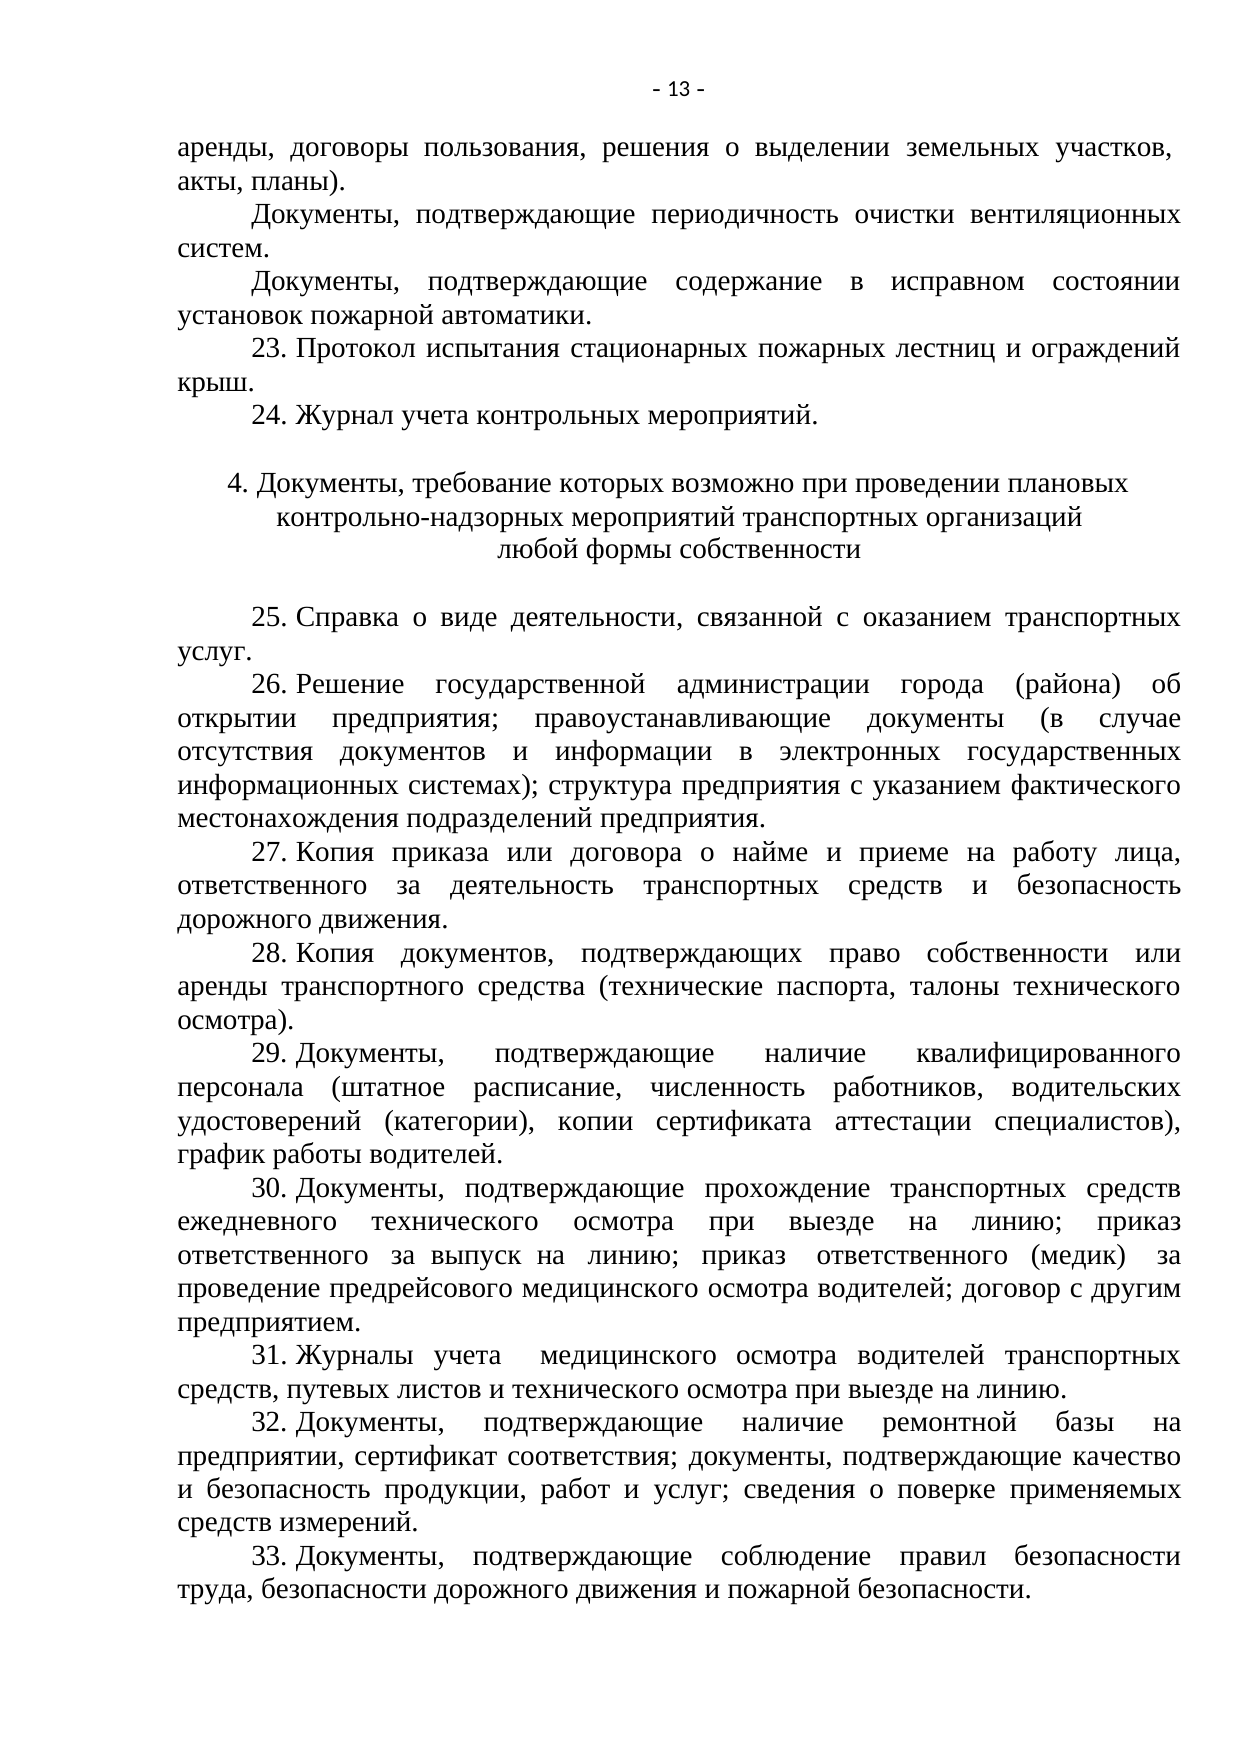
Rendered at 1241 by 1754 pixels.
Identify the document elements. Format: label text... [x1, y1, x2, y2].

list Документы, подтверждающие наличие квалифицированного персонала (штатное расписание, численность работников, водительских удостоверений (категории), копии сертификата аттестации специалистов), график работы водителей. [177, 1036, 1181, 1170]
list Копия документов, подтверждающих право собственности или аренды транспортного средства (технические паспорта, талоны технического осмотра). [177, 935, 1181, 1036]
list Документы, требование которых возможно при проведении плановых контрольно-надзорных мероприятий транспортных организаций [227, 465, 1132, 532]
list Решение государственной администрации города (района) об открытии предприятия; правоустанавливающие документы (в случае отсутствия документов и информации в электронных государственных информационных системах); структура предприятия с указанием фактического местонахождения подразделений предприятия. [177, 666, 1181, 834]
list Документы, подтверждающие прохождение транспортных средств ежедневного технического осмотра при выезде на линию; приказ ответственного за выпуск на линию; приказ ответственного (медик) за проведение предрейсового медицинского осмотра водителей; договор с другим предприятием. [177, 1170, 1181, 1337]
list Копия приказа или договора о найме и приеме на работу лица, ответственного за деятельность транспортных средств и безопасность дорожного движения. [177, 834, 1181, 934]
list Справка о виде деятельности, связанной с оказанием транспортных услуг. [177, 599, 1181, 666]
list Документы, подтверждающие соблюдение правил безопасности труда, безопасности дорожного движения и пожарной безопасности. [177, 1538, 1181, 1605]
list Журналы учета медицинского осмотра водителей транспортных средств, путевых листов и технического осмотра при выезде на линию. [177, 1337, 1181, 1405]
list Документы, подтверждающие наличие ремонтной базы на предприятии, сертификат соответствия; документы, подтверждающие качество и безопасность продукции, работ и услуг; сведения о поверке применяемых средств измерений. [177, 1405, 1181, 1538]
text аренды, договоры пользования, решения о выделении земельных участков, акты, планы). [177, 129, 1180, 196]
text Документы, подтверждающие периодичность очистки вентиляционных систем. [177, 196, 1181, 263]
list Протокол испытания стационарных пожарных лестниц и ограждений крыш. [177, 331, 1180, 398]
text любой формы собственности [497, 532, 1192, 566]
list Журнал учета контрольных мероприятий. [251, 398, 1192, 431]
text Документы, подтверждающие содержание в исправном состоянии установок пожарной автоматики. [177, 263, 1180, 331]
